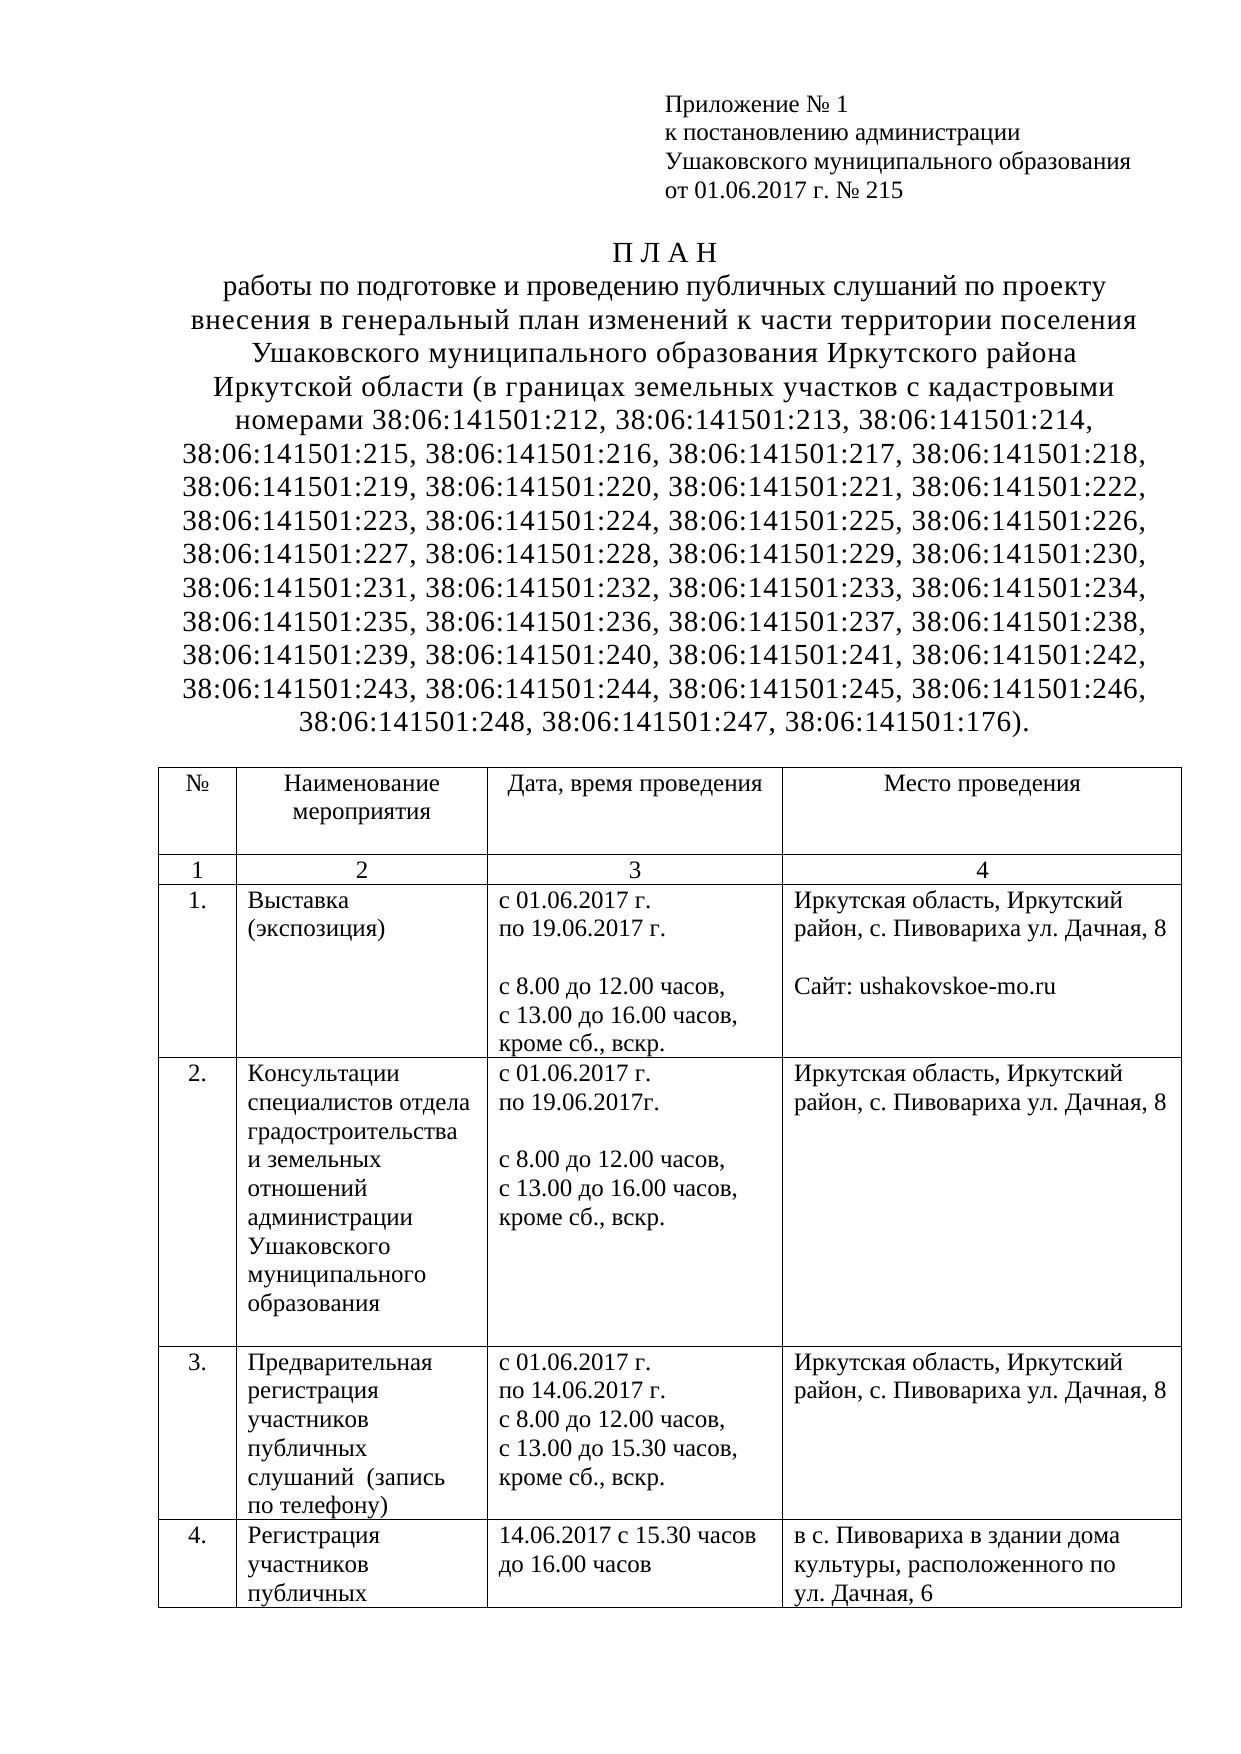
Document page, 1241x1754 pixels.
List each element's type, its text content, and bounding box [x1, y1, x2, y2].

table_cell 2 [237, 855, 487, 884]
table_cell 2. [159, 1058, 236, 1346]
text от 01.06.2017 г. № 215 [664, 175, 1152, 204]
table_cell 1 [159, 855, 236, 884]
table_cell 1. [159, 885, 236, 1057]
table_cell 4 [783, 855, 1181, 884]
table_cell Выставка (экспозиция) [237, 885, 487, 1057]
table_cell Иркутская область, Иркутский район, с. Пивовариха ул. Дачная, 8 [783, 1347, 1181, 1519]
table_cell 3. [159, 1347, 236, 1519]
table_cell Предварительная регистрация участников публичных слушаний (запись по телефону) [237, 1347, 487, 1519]
text работы по подготовке и проведению публичных слушаний по проекту внесения в генеральный план изменений к части территории поселения Ушаковского муниципального образования Иркутского района Иркутской области (в границах земельных участков с кадастровыми номерами 38:06:141501:212, 38:06:141501:213, 38:06:141501:214, 38:06:141501:215, 38:06:141501:216, 38:06:141501:217, 38:06:141501:218, 38:06:141501:219, 38:06:141501:220, 38:06:141501:221, 38:06:141501:222, 38:06:141501:223, 38:06:141501:224, 38:06:141501:225, 38:06:141501:226, 38:06:141501:227, 38:06:141501:228, 38:06:141501:229, 38:06:141501:230, 38:06:141501:231, 38:06:141501:232, 38:06:141501:233, 38:06:141501:234, 38:06:141501:235, 38:06:141501:236, 38:06:141501:237, 38:06:141501:238, 38:06:141501:239, 38:06:141501:240, 38:06:141501:241, 38:06:141501:242, 38:06:141501:243, 38:06:141501:244, 38:06:141501:245, 38:06:141501:246, 38:06:141501:248, 38:06:141501:247, 38:06:141501:176). [177, 268, 1152, 738]
table_cell с 01.06.2017 г. по 19.06.2017г. с 8.00 до 12.00 часов, с 13.00 до 16.00 часов, кроме сб., вскр. [488, 1058, 782, 1346]
table_header Место проведения [783, 768, 1181, 854]
table_header № [159, 768, 236, 854]
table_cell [488, 1520, 782, 1607]
text Приложение № 1 [664, 89, 1152, 117]
table_cell 4. [159, 1520, 236, 1607]
table_cell с 01.06.2017 г. по 19.06.2017 г. с 8.00 до 12.00 часов, с 13.00 до 16.00 часов, кроме сб., вскр. [488, 885, 782, 1057]
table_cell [237, 1520, 487, 1607]
table_cell 3 [488, 855, 782, 884]
table_header Наименование мероприятия [237, 768, 487, 854]
text П Л А Н [177, 235, 1152, 268]
table_cell Консультации специалистов отдела градостроительства и земельных отношений администрации Ушаковского муниципального образования [237, 1058, 487, 1346]
table_cell Иркутская область, Иркутский район, с. Пивовариха ул. Дачная, 8 Сайт: ushakovskoe-mo.ru [783, 885, 1181, 1057]
table_cell с 01.06.2017 г. по 14.06.2017 г. с 8.00 до 12.00 часов, с 13.00 до 15.30 часов, кроме сб., вскр. [488, 1347, 782, 1519]
table_header Дата, время проведения [488, 768, 782, 854]
table_cell Иркутская область, Иркутский район, с. Пивовариха ул. Дачная, 8 [783, 1058, 1181, 1346]
text к постановлению администрации Ушаковского муниципального образования [664, 117, 1152, 175]
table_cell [783, 1520, 1181, 1607]
